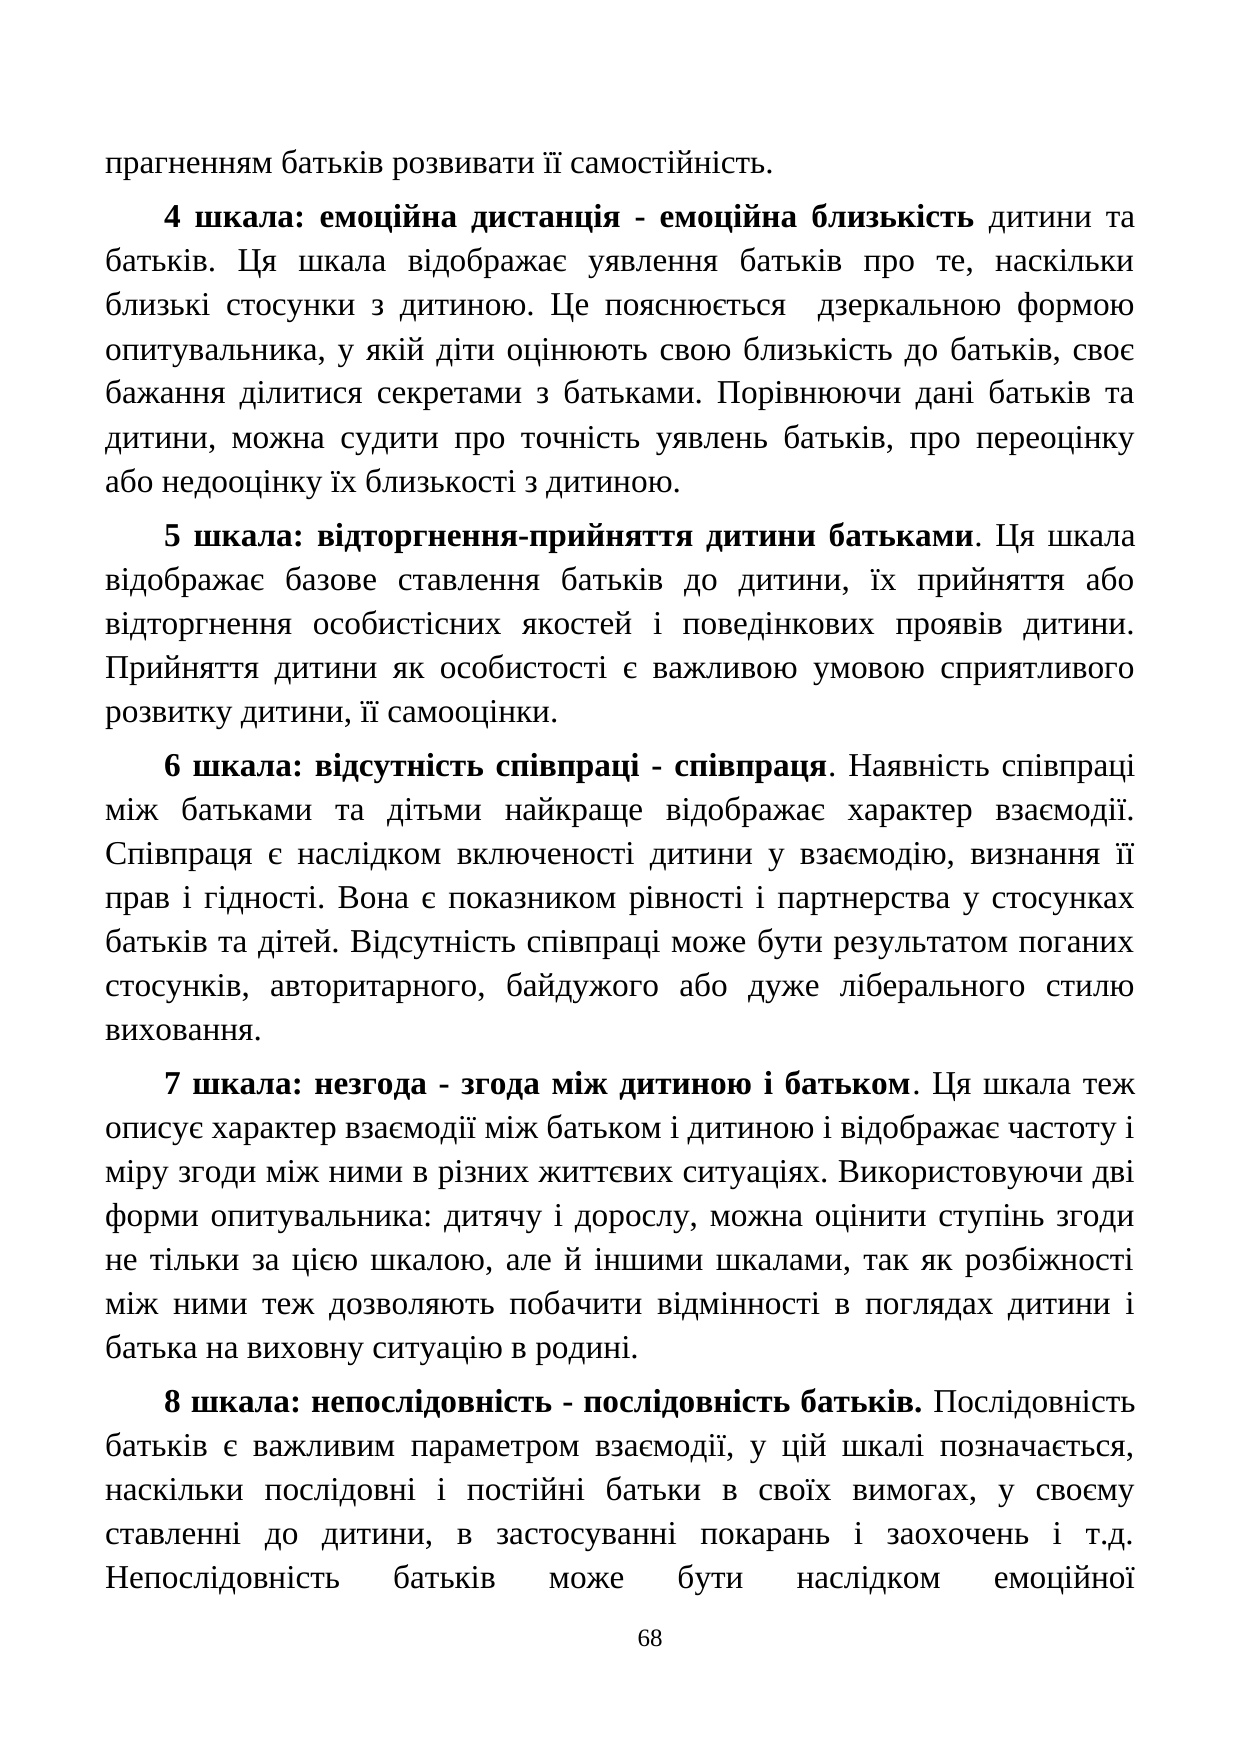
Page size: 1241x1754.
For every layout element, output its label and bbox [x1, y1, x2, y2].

table_header [103, 131, 1137, 1597]
